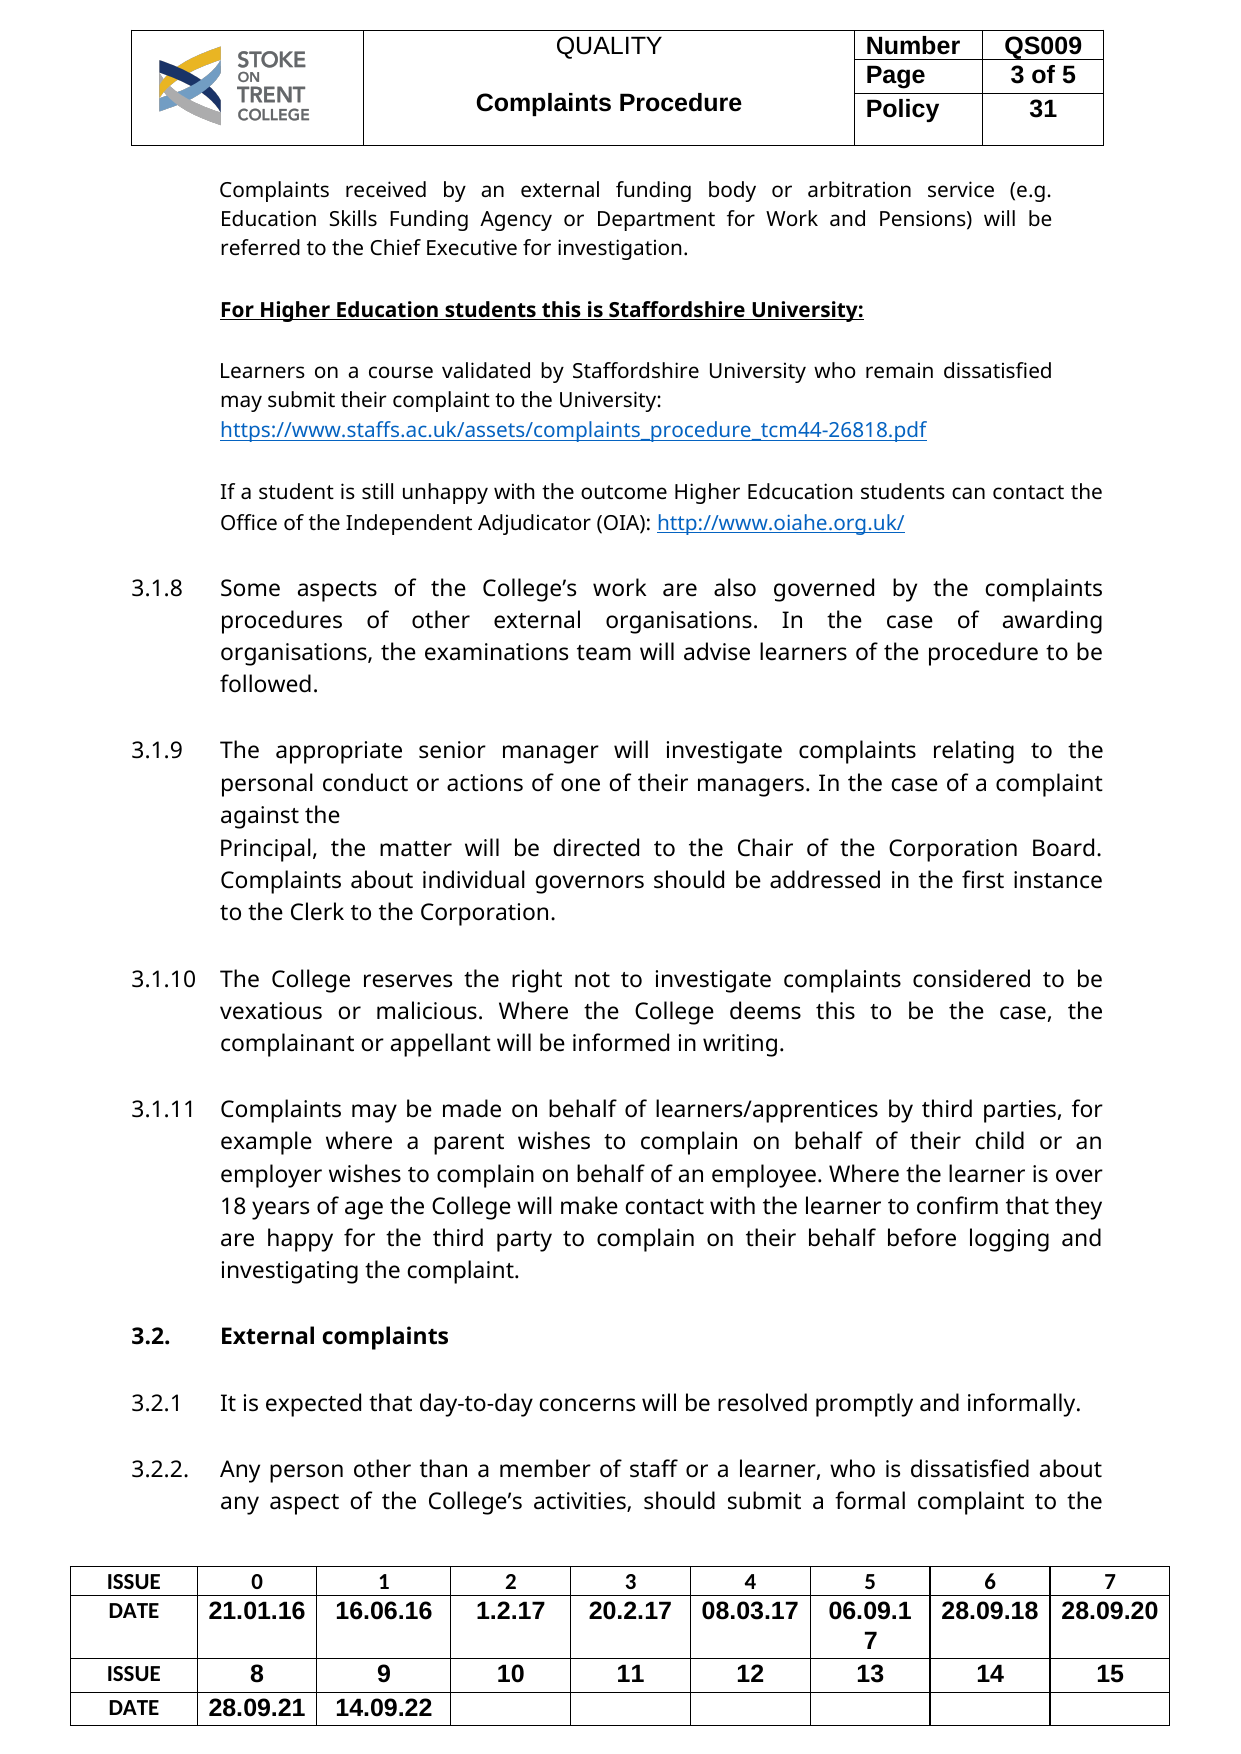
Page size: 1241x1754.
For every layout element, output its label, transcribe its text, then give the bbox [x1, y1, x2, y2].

text 3.2.1 It is expected that day-to-day concerns will be resolved promptly and informally. [131, 1387, 1104, 1418]
text https://www.staffs.ac.uk/assets/complaints_procedure_tcm44-26818.pdf [220, 416, 1104, 444]
text 3.2. External complaints [131, 1320, 1104, 1352]
text Learners on a course validated by Staffordshire University who remain dissatisfied may submit their complaint to the University: [219, 356, 1053, 414]
text For Higher Education students this is Staffordshire University: [220, 295, 1104, 323]
text 3.1.10 The College reserves the right not to investigate complaints considered to be vexatious or malicious. Where the College deems this to be the case, the complainant or appellant will be informed in writing. [131, 962, 1104, 1058]
text If a student is still unhappy with the outcome Higher Edcucation students can contact the Office of the Independent Adjudicator (OIA): http://www.oiahe.org.uk/ [220, 477, 1104, 536]
picture [143, 30, 353, 146]
text Complaints received by an external funding body or arbitration service (e.g. Education Skills Funding Agency or Department for Work and Pensions) will be referred to the Chief Executive for investigation. [219, 175, 1053, 262]
text 3.1.8 Some aspects of the College’s work are also governed by the complaints procedures of other external organisations. In the case of awarding organisations, the examinations team will advise learners of the procedure to be followed. [131, 572, 1104, 699]
text Principal, the matter will be directed to the Chair of the Corporation Board. Complaints about individual governors should be addressed in the first instance to the Clerk to the Corporation. [219, 832, 1104, 927]
text 3.1.9 The appropriate senior manager will investigate complaints relating to the personal conduct or actions of one of their managers. In the case of a complaint against the [131, 734, 1104, 830]
text 3.1.11 Complaints may be made on behalf of learners/apprentices by third parties, for example where a parent wishes to complain on behalf of their child or an employer wishes to complain on behalf of an employee. Where the learner is over 18 years of age the College will make contact with the learner to confirm that they are happy for the third party to complain on their behalf before logging and investigating the complaint. [131, 1093, 1104, 1285]
